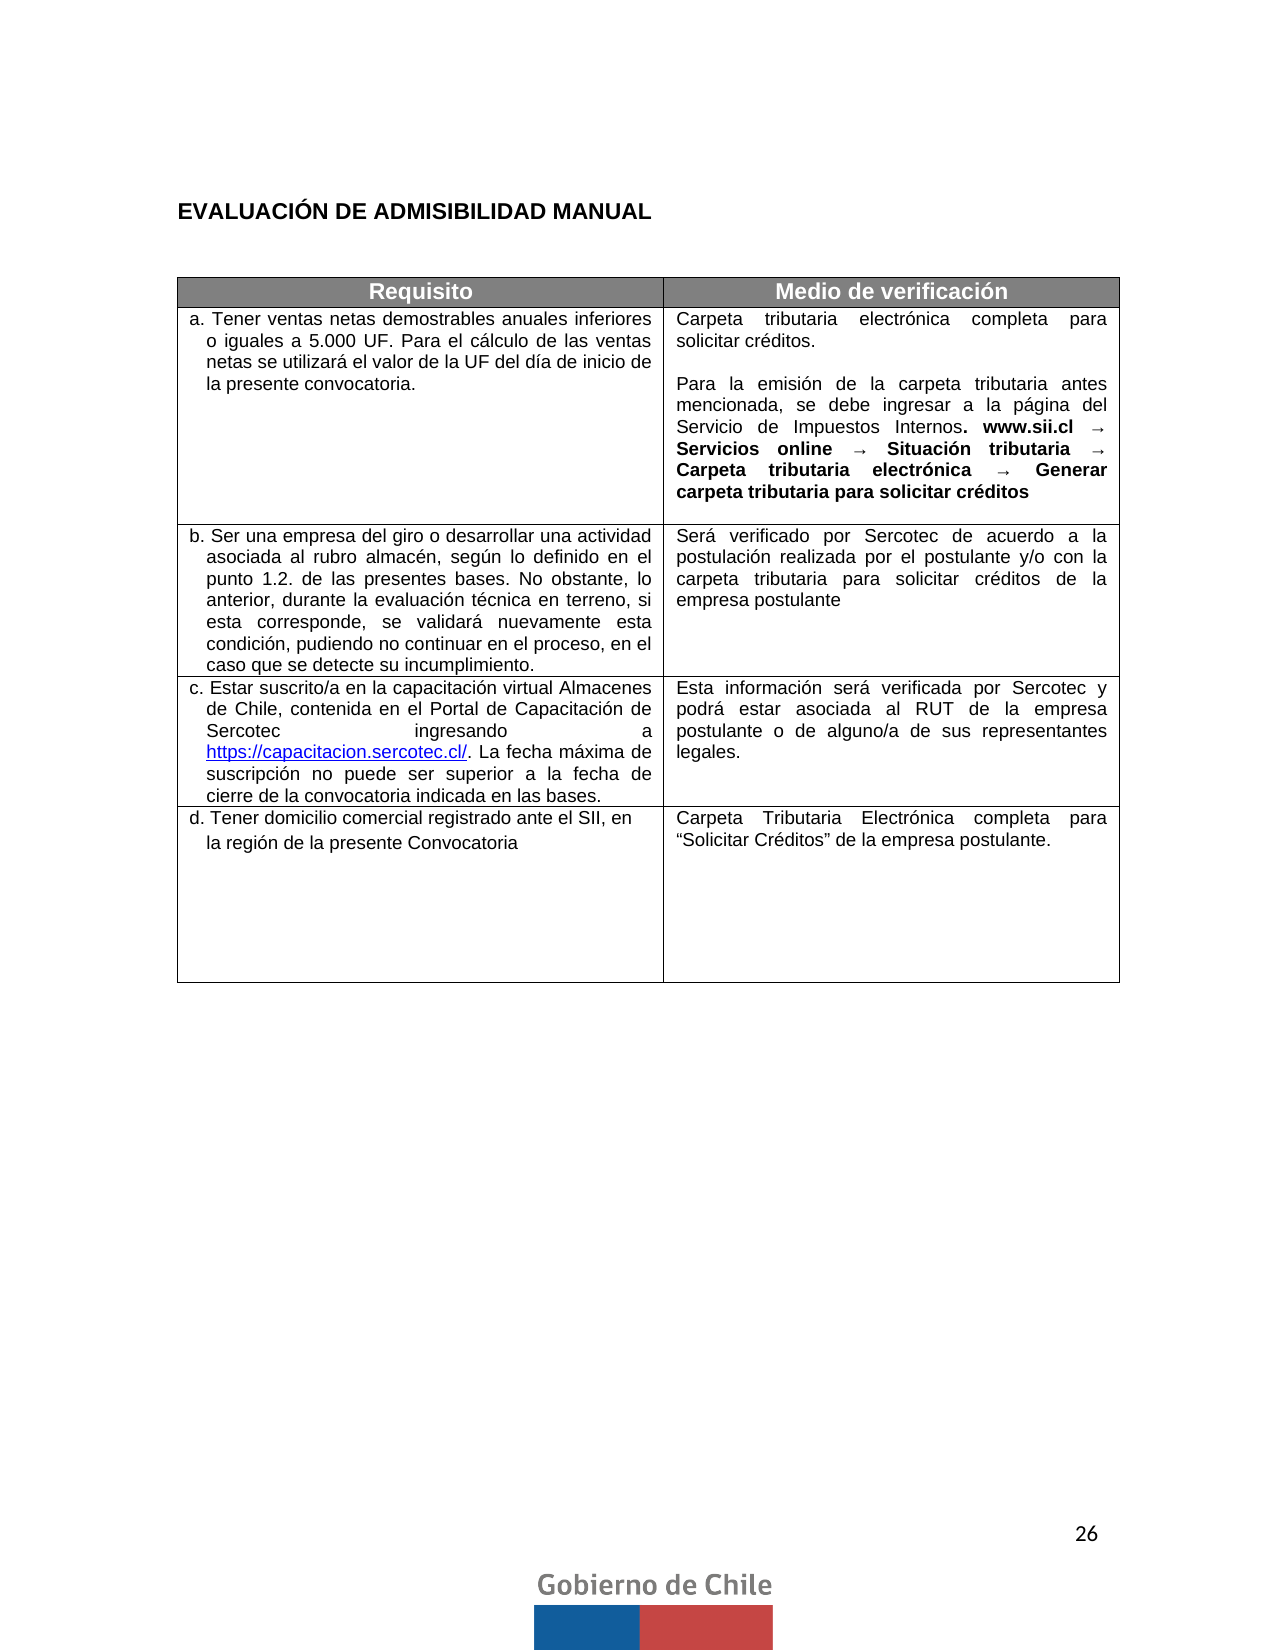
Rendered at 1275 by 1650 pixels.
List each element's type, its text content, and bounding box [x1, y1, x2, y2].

table_header Medio de verificación [664, 278, 1119, 307]
table_cell b. Ser una empresa del giro o desarrollar una actividad asociada al rubro almacén, según lo definido en el punto 1.2. de las presentes bases. No obstante, lo anterior, durante la evaluación técnica en terreno, si esta corresponde, se validará nuevamente esta condición, pudiendo no continuar en el proceso, en el caso que se detecte su incumplimiento. [178, 525, 663, 676]
table_cell a. Tener ventas netas demostrables anuales inferiores o iguales a 5.000 UF. Para el cálculo de las ventas netas se utilizará el valor de la UF del día de inicio de la presente convocatoria. [178, 308, 663, 523]
text EVALUACIÓN DE ADMISIBILIDAD MANUAL [177, 198, 1098, 224]
table_cell Carpeta Tributaria Electrónica completa para “Solicitar Créditos” de la empresa postulante. [664, 807, 1119, 982]
table_cell c. Estar suscrito/a en la capacitación virtual Almacenes de Chile, contenida en el Portal de Capacitación de Sercotec ingresando a https://capacitacion.sercotec.cl/. La fecha máxima de suscripción no puede ser superior a la fecha de cierre de la convocatoria indicada en las bases. [178, 677, 663, 806]
table_cell Será verificado por Sercotec de acuerdo a la postulación realizada por el postulante y/o con la carpeta tributaria para solicitar créditos de la empresa postulante [664, 525, 1119, 676]
table_header Requisito [178, 278, 663, 307]
table_cell d. Tener domicilio comercial registrado ante el SII, en la región de la presente Convocatoria [178, 807, 663, 982]
table_cell Carpeta tributaria electrónica completa para solicitar créditos. Para la emisión de la carpeta tributaria antes mencionada, se debe ingresar a la página del Servicio de Impuestos Internos. www.sii.cl → Servicios online → Situación tributaria → Carpeta tributaria electrónica → Generar carpeta tributaria para solicitar créditos [664, 308, 1119, 523]
picture [532, 1560, 774, 1650]
table_cell Esta información será verificada por Sercotec y podrá estar asociada al RUT de la empresa postulante o de alguno/a de sus representantes legales. [664, 677, 1119, 806]
